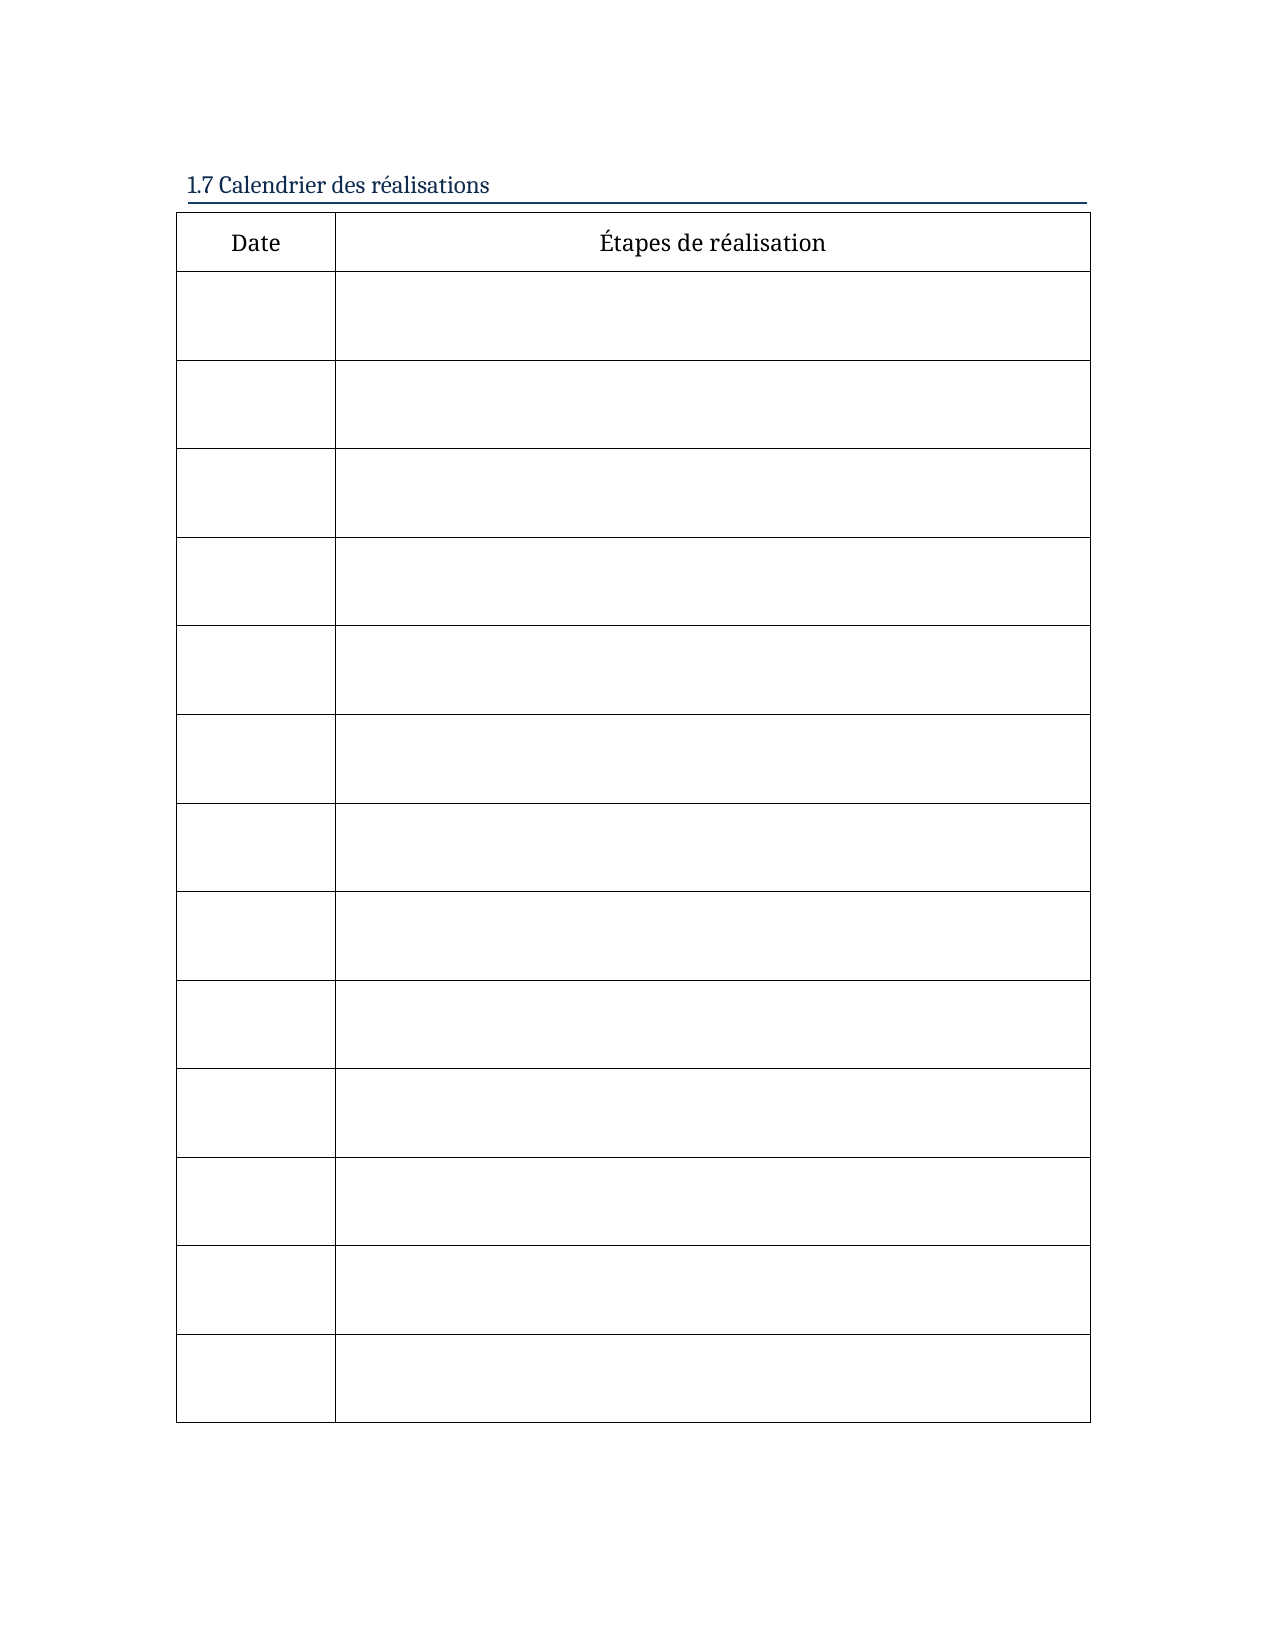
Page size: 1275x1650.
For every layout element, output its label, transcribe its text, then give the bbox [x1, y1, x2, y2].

table_cell [336, 804, 1090, 891]
table_cell [177, 538, 335, 625]
table_cell [177, 892, 335, 979]
table_header Date [177, 213, 335, 271]
table_header Étapes de réalisation [336, 213, 1090, 271]
table_cell [177, 361, 335, 448]
table_cell [177, 1335, 335, 1422]
table_cell [177, 715, 335, 802]
table_cell [336, 715, 1090, 802]
subtitle 1.7 Calendrier des réalisations [187, 171, 1087, 204]
table_cell [336, 1335, 1090, 1422]
table_cell [336, 538, 1090, 625]
table_cell [177, 272, 335, 360]
table_cell [177, 1158, 335, 1245]
table_cell [177, 1069, 335, 1157]
table_cell [177, 626, 335, 714]
table_cell [336, 981, 1090, 1068]
table_cell [177, 1246, 335, 1334]
table_cell [336, 272, 1090, 360]
table_cell [336, 361, 1090, 448]
table_cell [177, 449, 335, 537]
table_cell [336, 1158, 1090, 1245]
table_cell [177, 981, 335, 1068]
table_cell [336, 1069, 1090, 1157]
table_cell [336, 892, 1090, 979]
table_cell [336, 1246, 1090, 1334]
table_cell [177, 804, 335, 891]
table_cell [336, 626, 1090, 714]
table_cell [336, 449, 1090, 537]
